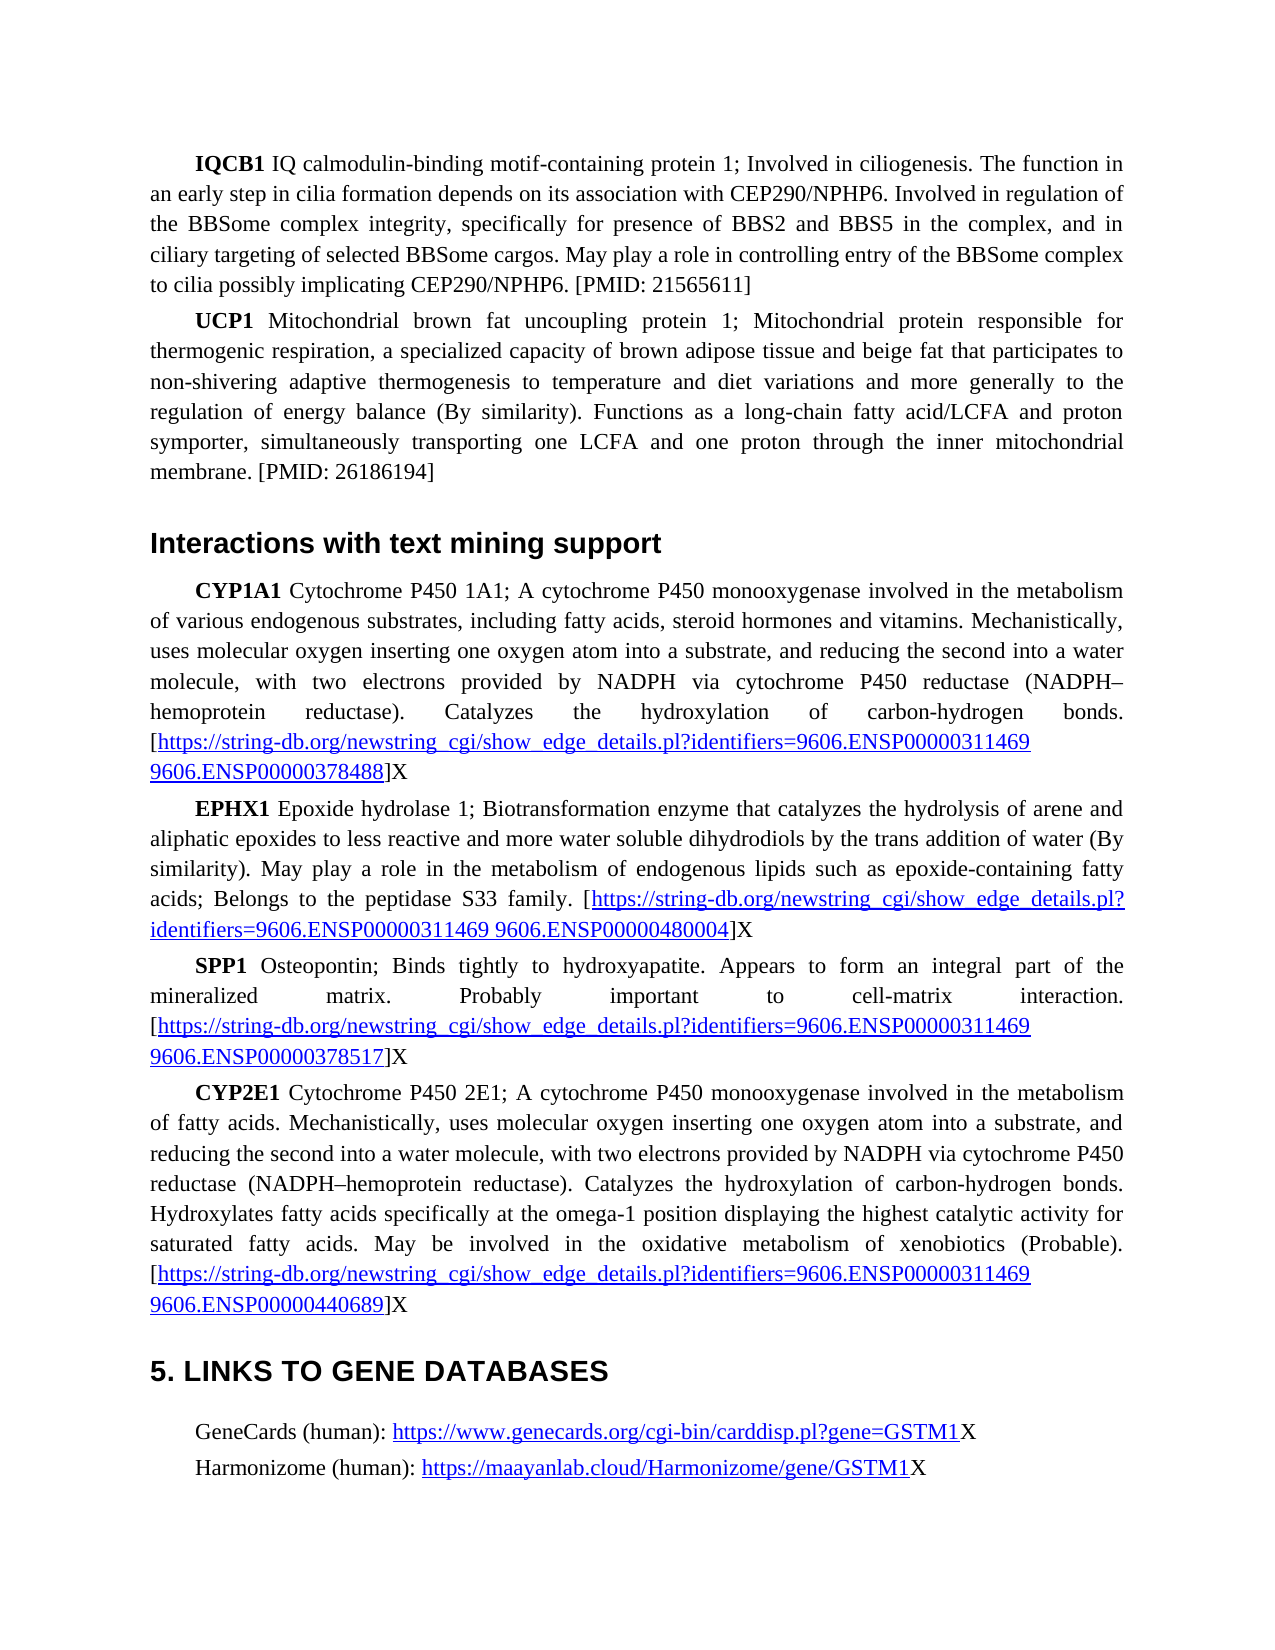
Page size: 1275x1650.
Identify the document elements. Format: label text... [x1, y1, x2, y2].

subtitle Interactions with text mining support [150, 526, 1125, 559]
subtitle 5. Links to Gene Databases [150, 1354, 1125, 1388]
